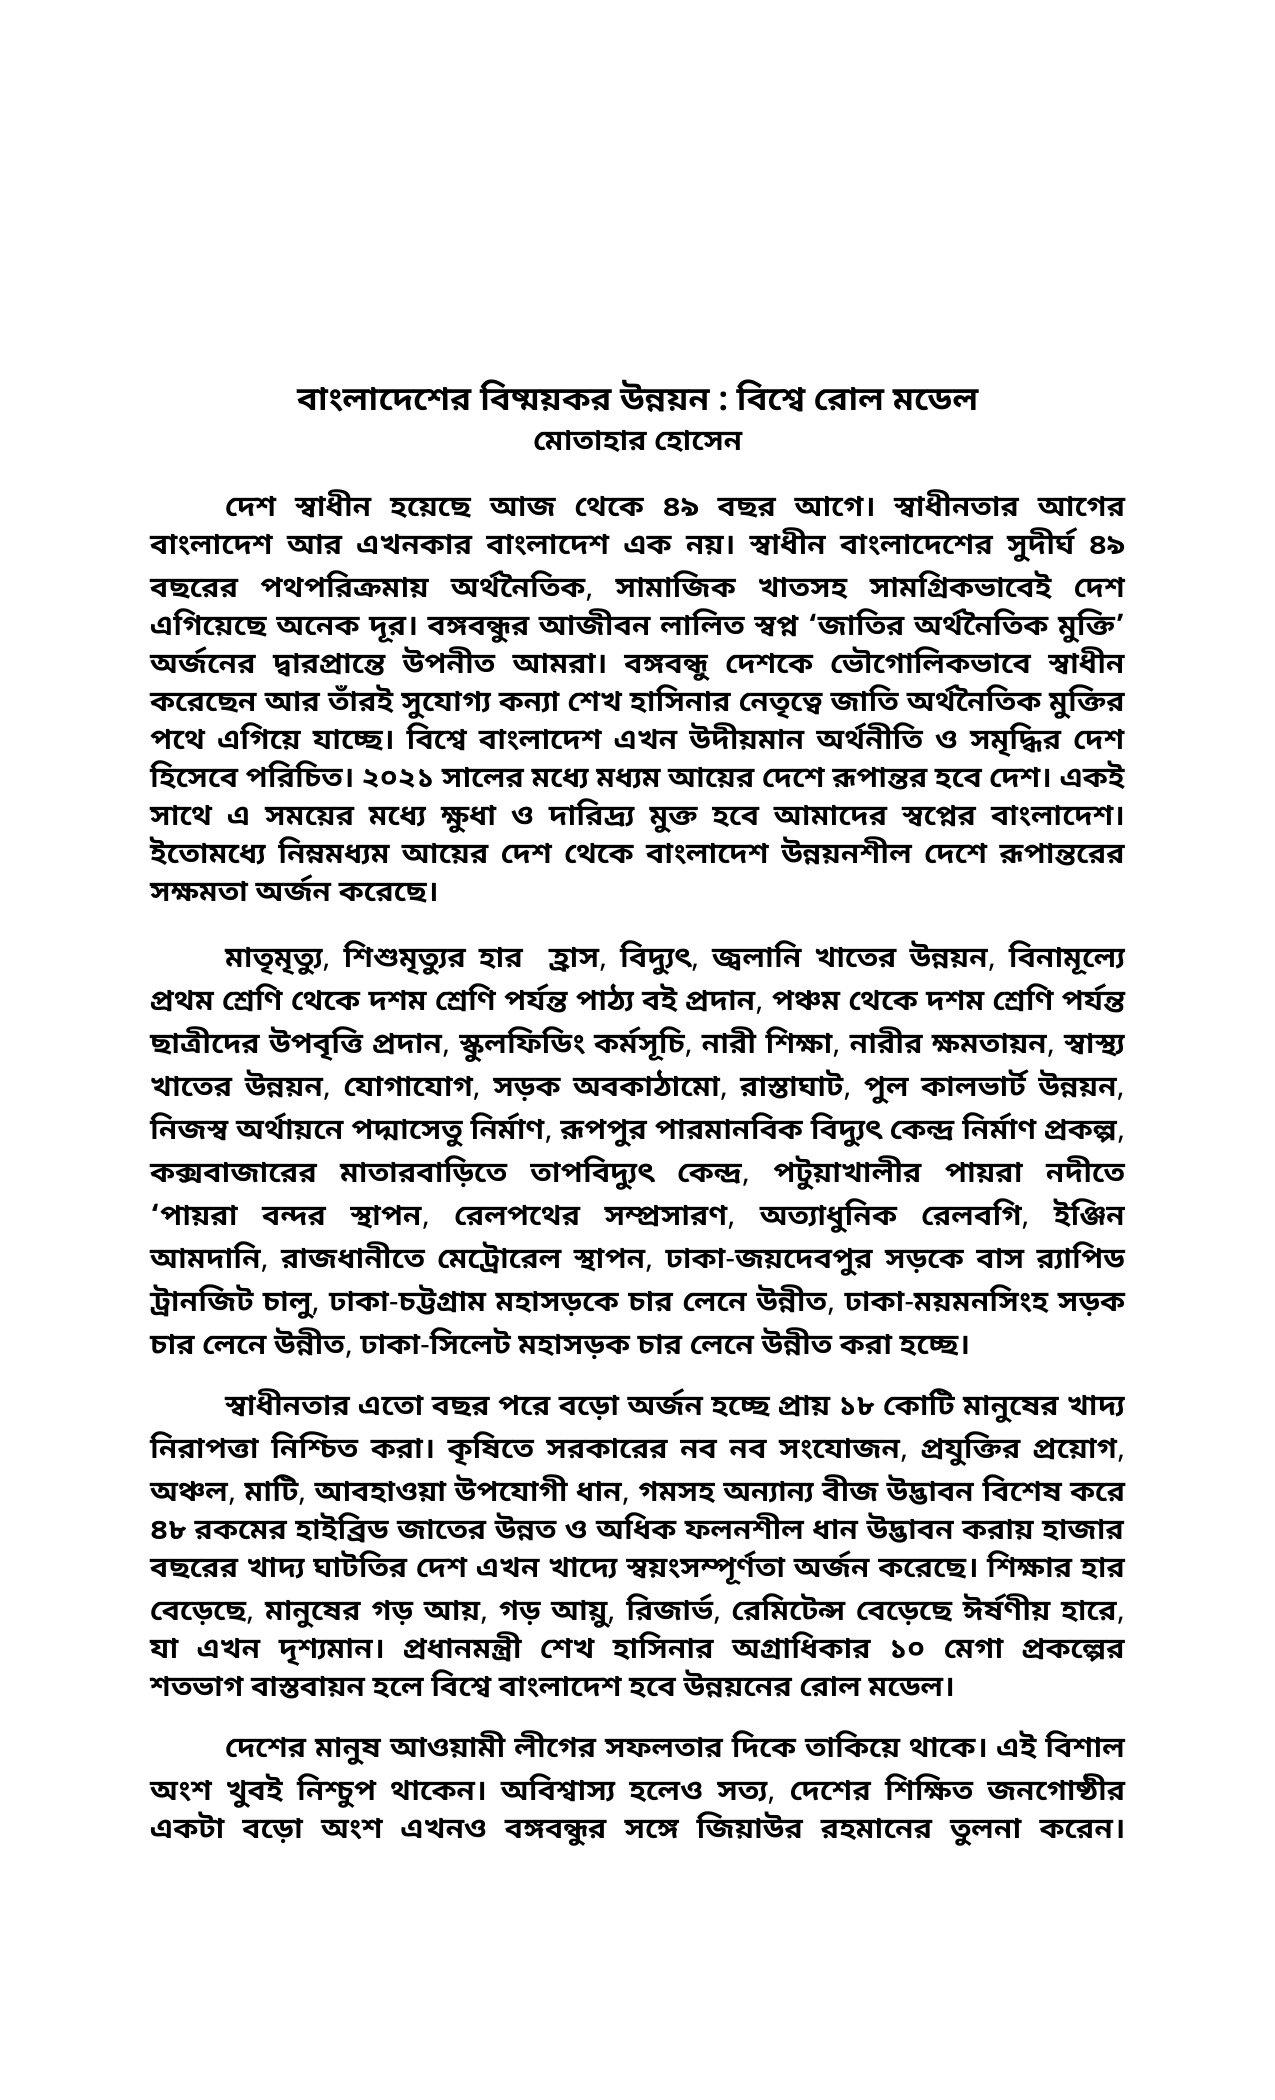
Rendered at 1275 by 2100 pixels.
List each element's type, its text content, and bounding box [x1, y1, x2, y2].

text স্বাধীনতার এতো বছর পরে বড়ো অর্জন হচ্ছে প্রায় ১৮ কোটি মানুষের খাদ্য নিরাপত্তা নিশ্চিত করা। কৃষিতে সরকারের নব নব সংযোজন, প্রযুক্তির প্রয়োগ, অঞ্চল, মাটি, আবহাওয়া উপযোগী ধান, গমসহ অন্যান্য বীজ উদ্ভাবন বিশেষ করে ৪৮ রকমের হাইব্রিড জাতের উন্নত ও অধিক ফলনশীল ধান উদ্ভাবন করায় হাজার বছরের খাদ্য ঘাটতির দেশ এখন খাদ্যে স্বয়ংসম্পূর্ণতা অর্জন করেছে। শিক্ষার হার বেড়েছে, মানুষের গড় আয়, গড় আয়ু, রিজার্ভ, রেমিটেন্স বেড়েছে ঈর্ষণীয় হারে, যা এখন দৃশ্যমান। প্রধানমন্ত্রী শেখ হাসিনার অগ্রাধিকার ১০ মেগা প্রকল্পের শতভাগ বাস্তবায়ন হলে বিশ্বে বাংলাদেশ হবে উন্নয়নের রোল মডেল। [150, 1389, 1125, 1708]
text মাতৃমৃত্যু, শিশুমৃত্যুর হার হ্রাস, বিদ্যুৎ, জ্বলানি খাতের উন্নয়ন, বিনামূল্যে প্রথম শ্রেণি থেকে দশম শ্রেণি পর্যন্ত পাঠ্য বই প্রদান, পঞ্চম থেকে দশম শ্রেণি পর্যন্ত ছাত্রীদের উপবৃত্তি প্রদান, স্কুলফিডিং কর্মসূচি, নারী শিক্ষা, নারীর ক্ষমতায়ন, স্বাস্থ্য খাতের উন্নয়ন, যোগাযোগ, সড়ক অবকাঠামো, রাস্তাঘাট, পুল কালভার্ট উন্নয়ন, নিজস্ব অর্থায়নে পদ্মাসেতু নির্মাণ, রূপপুর পারমানবিক বিদ্যুৎ কেন্দ্র নির্মাণ প্রকল্প, কক্সবাজারের মাতারবাড়িতে তাপবিদ্যুৎ কেন্দ্র, পটুয়াখালীর পায়রা নদীতে ‘পায়রা বন্দর স্থাপন, রেলপথের সম্প্রসারণ, অত্যাধুনিক রেলবগি, ইঞ্জিন আমদানি, রাজধানীতে মেট্রোরেল স্থাপন, ঢাকা-জয়দেবপুর সড়কে বাস র‌্যাপিড ট্রানজিট চালু, ঢাকা-চট্টগ্রাম মহাসড়কে চার লেনে উন্নীত, ঢাকা-ময়মনসিংহ সড়ক চার লেনে উন্নীত, ঢাকা-সিলেট মহাসড়ক চার লেনে উন্নীত করা হচ্ছে। [150, 936, 1125, 1366]
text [150, 1731, 1125, 1850]
text দেশ স্বাধীন হয়েছে আজ থেকে ৪৯ বছর আগে। স্বাধীনতার আগের বাংলাদেশ আর এখনকার বাংলাদেশ এক নয়। স্বাধীন বাংলাদেশের সুদীর্ঘ ৪৯ বছরের পথপরিক্রমায় অর্থনৈতিক, সামাজিক খাতসহ সামগ্রিকভাবেই দেশ এগিয়েছে অনেক দূর। বঙ্গবন্ধুর আজীবন লালিত স্বপ্ন ‘জাতির অর্থনৈতিক মুক্তি’ অর্জনের দ্বারপ্রান্তে উপনীত আমরা। বঙ্গবন্ধু দেশকে ভৌগোলিকভাবে স্বাধীন করেছেন আর তাঁরই সুযোগ্য কন্যা শেখ হাসিনার নেতৃত্বে জাতি অর্থনৈতিক মুক্তির পথে এগিয়ে যাচ্ছে। বিশ্বে বাংলাদেশ এখন উদীয়মান অর্থনীতি ও সমৃদ্ধির দেশ হিসেবে পরিচিত। ২০২১ সালের মধ্যে মধ্যম আয়ের দেশে রূপান্তর হবে দেশ। একই সাথে এ সময়ের মধ্যে ক্ষুধা ও দারিদ্র্য মুক্ত হবে আমাদের স্বপ্নের বাংলাদেশ। ইতোমধ্যে নিম্নমধ্যম আয়ের দেশ থেকে বাংলাদেশ উন্নয়নশীল দেশে রূপান্তরের সক্ষমতা অর্জন করেছে। [150, 490, 1125, 913]
text মোতাহার হোসেন [150, 424, 1125, 462]
text বাংলাদেশের বিষ্ময়কর উন্নয়ন : বিশ্বে রোল মডেল [150, 375, 1125, 424]
